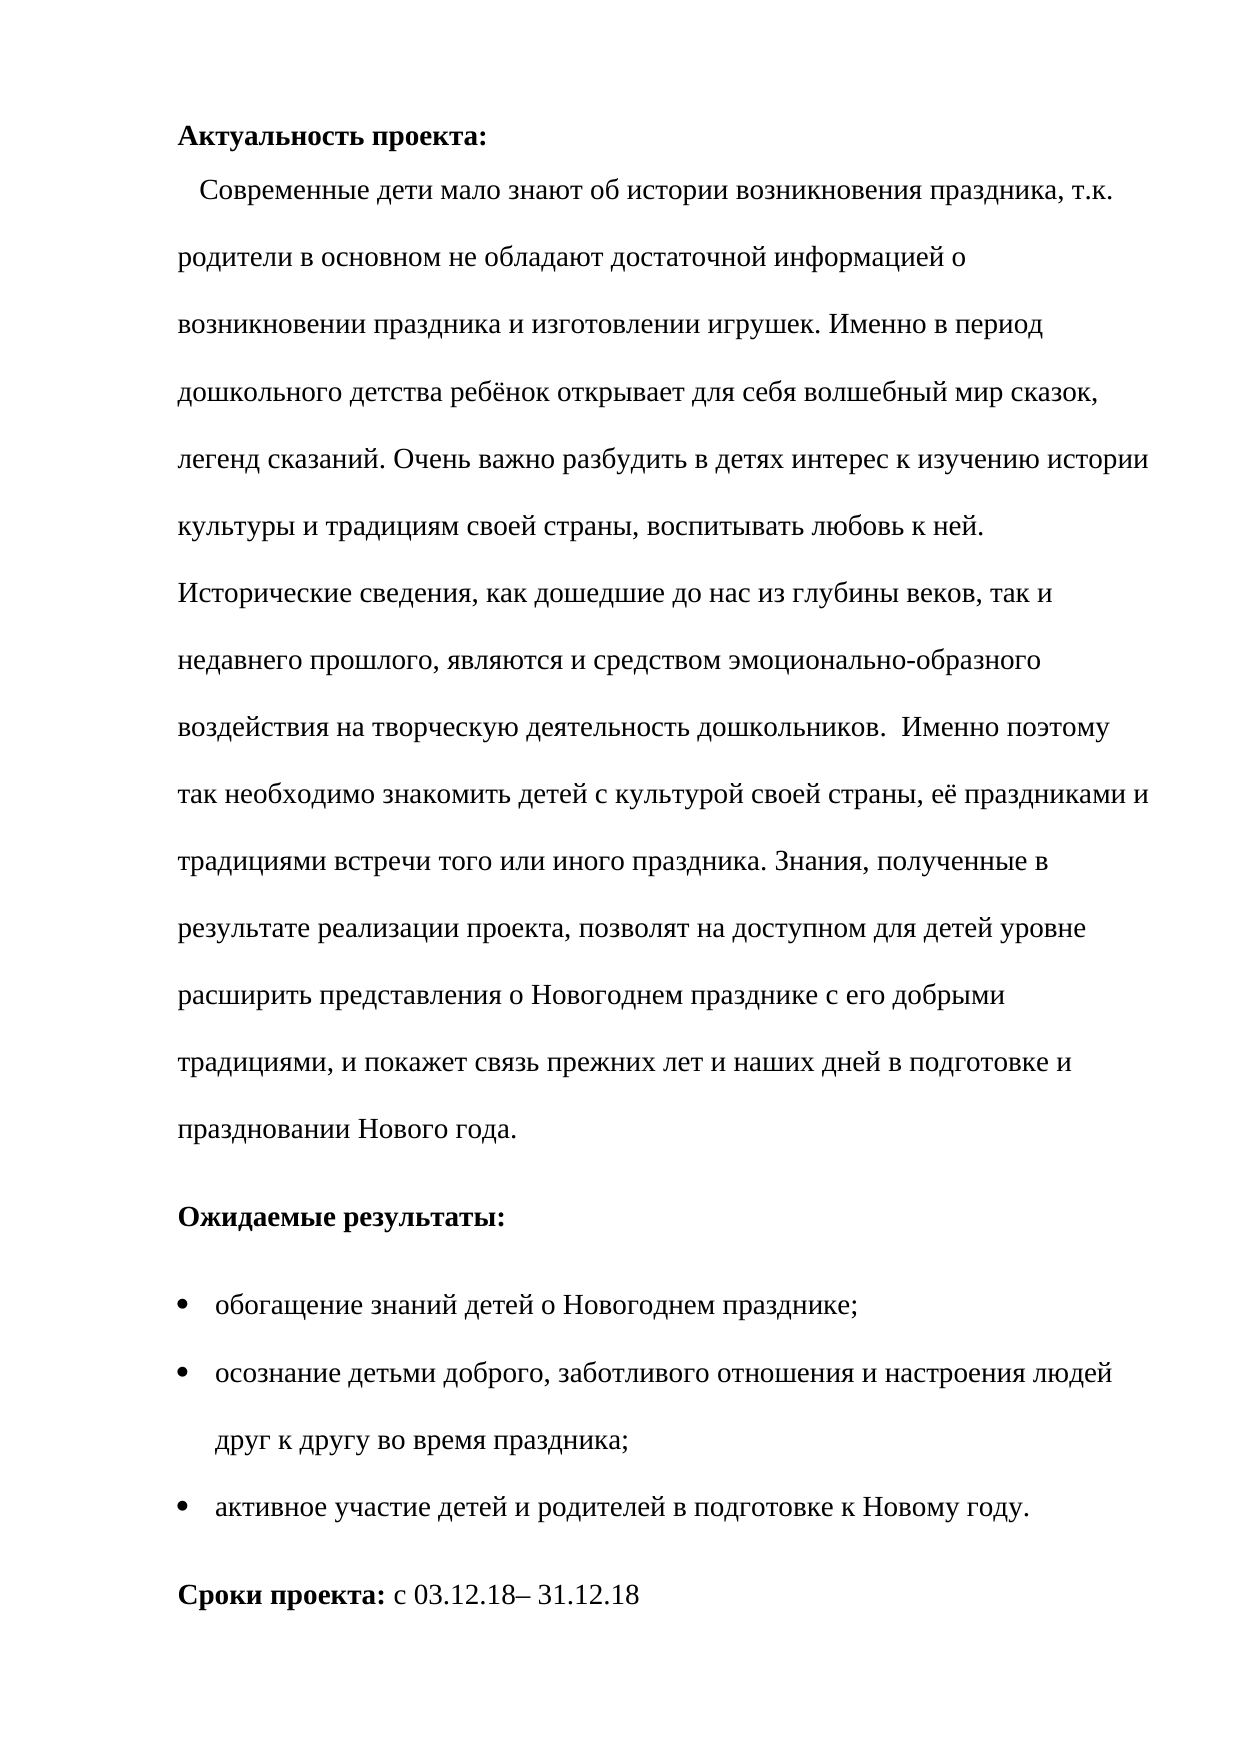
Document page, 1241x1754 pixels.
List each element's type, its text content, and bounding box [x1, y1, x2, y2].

list обогащение знаний детей о Новогоднем празднике; [177, 1287, 1152, 1321]
text Современные дети мало знают об истории возникновения праздника, т.к. родители в основном не обладают достаточной информацией о возникновении праздника и изготовлении игрушек. Именно в период дошкольного детства ребёнок открывает для себя волшебный мир сказок, легенд сказаний. Очень важно разбудить в детях интерес к изучению истории культуры и традициям своей страны, воспитывать любовь к ней. Исторические сведения, как дошедшие до нас из глубины веков, так и недавнего прошлого, являются и средством эмоционально-образного воздействия на творческую деятельность дошкольников. Именно поэтому так необходимо знакомить детей с культурой своей страны, её праздниками и традициями встречи того или иного праздника. Знания, полученные в результате реализации проекта, позволят на доступном для детей уровне расширить представления о Новогоднем празднике с его добрыми традициями, и покажет связь прежних лет и наших дней в подготовке и праздновании Нового года. [177, 172, 1152, 1145]
text Ожидаемые результаты: [177, 1199, 1152, 1233]
list активное участие детей и родителей в подготовке к Новому году. [177, 1489, 1152, 1523]
text Сроки проекта: с 03.12.18– 31.12.18 [177, 1577, 1152, 1611]
text Актуальность проекта: [177, 118, 1152, 152]
list осознание детьми доброго, заботливого отношения и настроения людей друг к другу во время праздника; [177, 1355, 1152, 1456]
